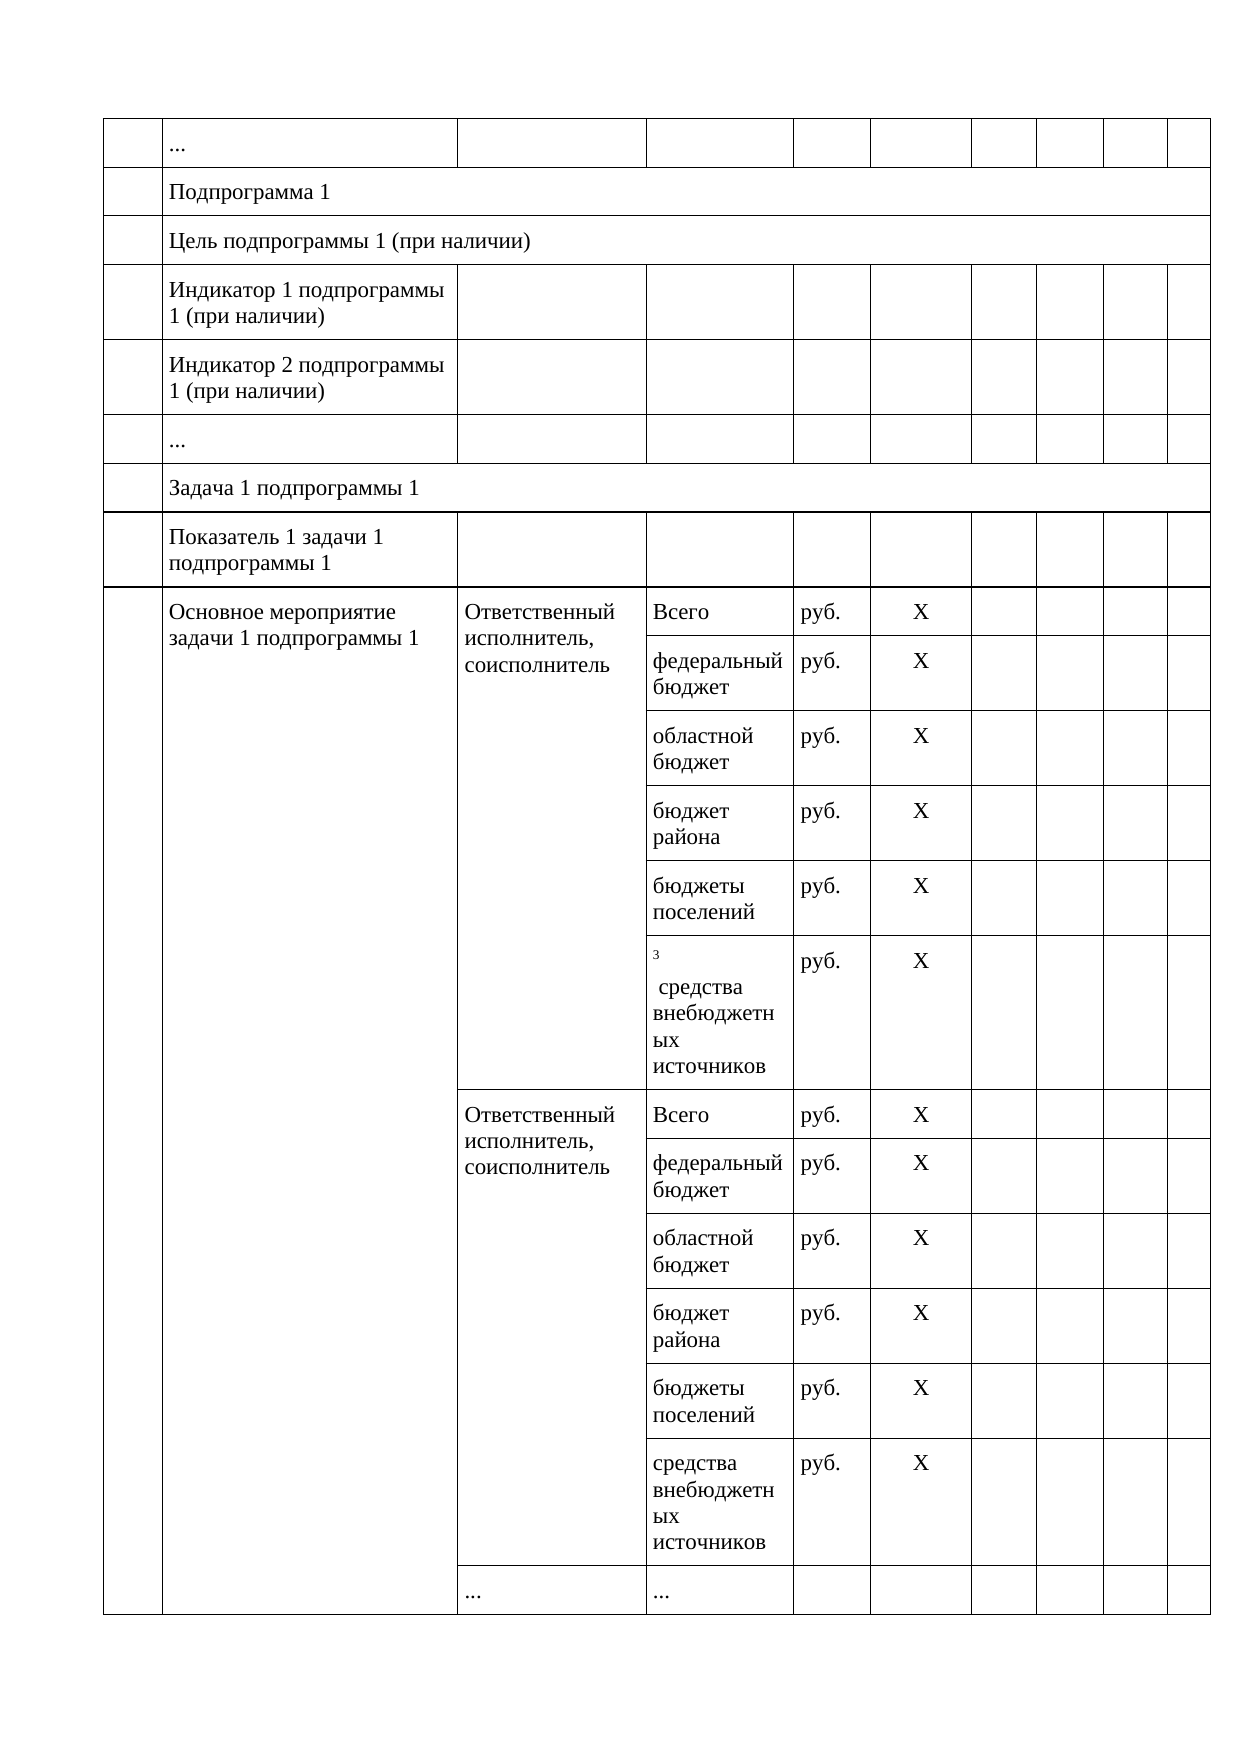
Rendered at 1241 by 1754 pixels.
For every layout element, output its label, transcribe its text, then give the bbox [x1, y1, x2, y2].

table_cell Цель подпрограммы 1 (при наличии) [163, 216, 1210, 264]
table_cell [1104, 1090, 1167, 1138]
table_cell [647, 340, 793, 414]
table_cell Показатель 1 задачи 1 подпрограммы 1 [163, 513, 457, 586]
table_cell [1168, 588, 1210, 635]
table_cell [1037, 415, 1103, 463]
table_cell [972, 340, 1036, 414]
table_cell бюджеты поселений [647, 861, 793, 935]
table_cell [972, 1439, 1036, 1565]
table_cell [1168, 119, 1210, 167]
table_cell [972, 1139, 1036, 1213]
table_cell [972, 936, 1036, 1089]
table_cell областной бюджет [647, 1214, 793, 1288]
table_cell [871, 415, 971, 463]
table_cell Х [871, 1439, 971, 1565]
table_cell руб. [794, 1090, 870, 1138]
table_cell [972, 415, 1036, 463]
table_cell [972, 588, 1036, 635]
table_cell [972, 786, 1036, 860]
table_cell [972, 711, 1036, 785]
table_cell областной бюджет [647, 711, 793, 785]
table_cell [647, 119, 793, 167]
table_cell [1037, 1289, 1103, 1363]
table_cell [104, 415, 162, 463]
table_cell [1037, 786, 1103, 860]
table_cell руб. [794, 711, 870, 785]
table_cell [1037, 1214, 1103, 1288]
table_cell [1104, 1566, 1167, 1614]
table_cell [1104, 1214, 1167, 1288]
table_cell 3 средства внебюджетных источников [647, 936, 793, 1089]
table_cell [972, 1090, 1036, 1138]
table_cell руб. [794, 636, 870, 710]
table_cell [972, 1566, 1036, 1614]
table_cell [1168, 340, 1210, 414]
table_cell Х [871, 1289, 971, 1363]
table_cell [104, 265, 162, 339]
table_cell Х [871, 786, 971, 860]
table_cell Х [871, 936, 971, 1089]
table_cell руб. [794, 1364, 870, 1438]
table_cell Всего [647, 588, 793, 635]
table_cell Задача 1 подпрограммы 1 [163, 464, 1210, 511]
table_cell [1168, 711, 1210, 785]
table_cell [1168, 265, 1210, 339]
table_cell [647, 513, 793, 586]
table_cell [871, 1566, 971, 1614]
table_cell [1168, 1439, 1210, 1565]
table_cell [1037, 1139, 1103, 1213]
table_cell [1104, 1289, 1167, 1363]
table_cell [1037, 711, 1103, 785]
table_cell [1037, 1090, 1103, 1138]
table_cell [104, 513, 162, 586]
table_cell [1104, 1364, 1167, 1438]
table_cell [104, 119, 162, 167]
table_cell ... [163, 415, 457, 463]
table_cell [1104, 588, 1167, 635]
table_cell [1037, 936, 1103, 1089]
table_cell [1037, 1439, 1103, 1565]
table_cell [1104, 636, 1167, 710]
table_cell [1104, 265, 1167, 339]
table_cell [647, 415, 793, 463]
table_cell [1104, 861, 1167, 935]
table_cell [104, 588, 162, 1614]
table_cell ... [163, 119, 457, 167]
table_cell [972, 513, 1036, 586]
table_cell Х [871, 1090, 971, 1138]
table_cell [871, 119, 971, 167]
table_cell руб. [794, 588, 870, 635]
table_cell [1168, 513, 1210, 586]
table_cell [794, 340, 870, 414]
table_cell [458, 415, 646, 463]
table_cell Индикатор 2 подпрограммы 1 (при наличии) [163, 340, 457, 414]
table_cell [1104, 415, 1167, 463]
table_cell Х [871, 588, 971, 635]
table_cell руб. [794, 1139, 870, 1213]
table_cell [1104, 1439, 1167, 1565]
table_cell руб. [794, 1289, 870, 1363]
table_cell [458, 513, 646, 586]
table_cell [458, 1090, 646, 1565]
table_cell ... [458, 1566, 646, 1614]
table_cell бюджет района [647, 1289, 793, 1363]
table_cell [794, 415, 870, 463]
table_cell [458, 340, 646, 414]
table_cell федеральный бюджет [647, 1139, 793, 1213]
table_cell [972, 1289, 1036, 1363]
table_cell руб. [794, 936, 870, 1089]
table_cell [972, 1214, 1036, 1288]
table_cell [1168, 861, 1210, 935]
table_cell [871, 265, 971, 339]
table_cell Подпрограмма 1 [163, 168, 1210, 215]
table_cell [1104, 1139, 1167, 1213]
table_cell Ответственный исполнитель, соисполнитель [458, 588, 646, 1089]
table_cell [1104, 711, 1167, 785]
table_cell [1168, 1364, 1210, 1438]
table_cell руб. [794, 786, 870, 860]
table_cell ... [647, 1566, 793, 1614]
table_cell [1037, 1364, 1103, 1438]
table_cell федеральный бюджет [647, 636, 793, 710]
table_cell руб. [794, 1439, 870, 1565]
table_cell руб. [794, 861, 870, 935]
table_cell Х [871, 636, 971, 710]
table_cell [1168, 1139, 1210, 1213]
table_cell [972, 636, 1036, 710]
table_cell Х [871, 1364, 971, 1438]
table_cell бюджет района [647, 786, 793, 860]
table_cell [458, 265, 646, 339]
table_cell Х [871, 861, 971, 935]
table_cell [972, 861, 1036, 935]
table_cell [871, 340, 971, 414]
table_cell [1037, 513, 1103, 586]
table_cell [871, 513, 971, 586]
table_cell [1168, 936, 1210, 1089]
table_cell [1037, 1566, 1103, 1614]
table_cell Х [871, 711, 971, 785]
table_cell [794, 1566, 870, 1614]
table_cell бюджеты поселений [647, 1364, 793, 1438]
table_cell [647, 265, 793, 339]
table_cell [104, 340, 162, 414]
table_cell руб. [794, 1214, 870, 1288]
table_cell [1104, 340, 1167, 414]
table_cell Х [871, 1214, 971, 1288]
table_cell [1037, 861, 1103, 935]
table_cell [1104, 119, 1167, 167]
table_cell [1168, 1289, 1210, 1363]
table_cell [1037, 340, 1103, 414]
table_cell [1037, 588, 1103, 635]
table_cell [1104, 786, 1167, 860]
table_cell [458, 119, 646, 167]
table_cell [1037, 636, 1103, 710]
table_cell [1168, 415, 1210, 463]
table_cell [972, 119, 1036, 167]
table_cell средства внебюджетных источников [647, 1439, 793, 1565]
table_cell [794, 513, 870, 586]
table_cell [1037, 265, 1103, 339]
table_cell Х [871, 1139, 971, 1213]
table_cell Индикатор 1 подпрограммы 1 (при наличии) [163, 265, 457, 339]
table_cell [1168, 1566, 1210, 1614]
table_cell [1168, 1214, 1210, 1288]
table_cell [1168, 636, 1210, 710]
table_cell [794, 119, 870, 167]
table_cell [104, 168, 162, 215]
table_cell [1168, 786, 1210, 860]
table_cell Основное мероприятие задачи 1 подпрограммы 1 [163, 588, 457, 1614]
table_cell [1104, 936, 1167, 1089]
table_cell Всего [647, 1090, 793, 1138]
table_cell [1037, 119, 1103, 167]
table_cell [1168, 1090, 1210, 1138]
table_cell [972, 1364, 1036, 1438]
table_cell [972, 265, 1036, 339]
table_cell [104, 216, 162, 264]
table_cell [104, 464, 162, 511]
table_cell [794, 265, 870, 339]
table_cell [1104, 513, 1167, 586]
